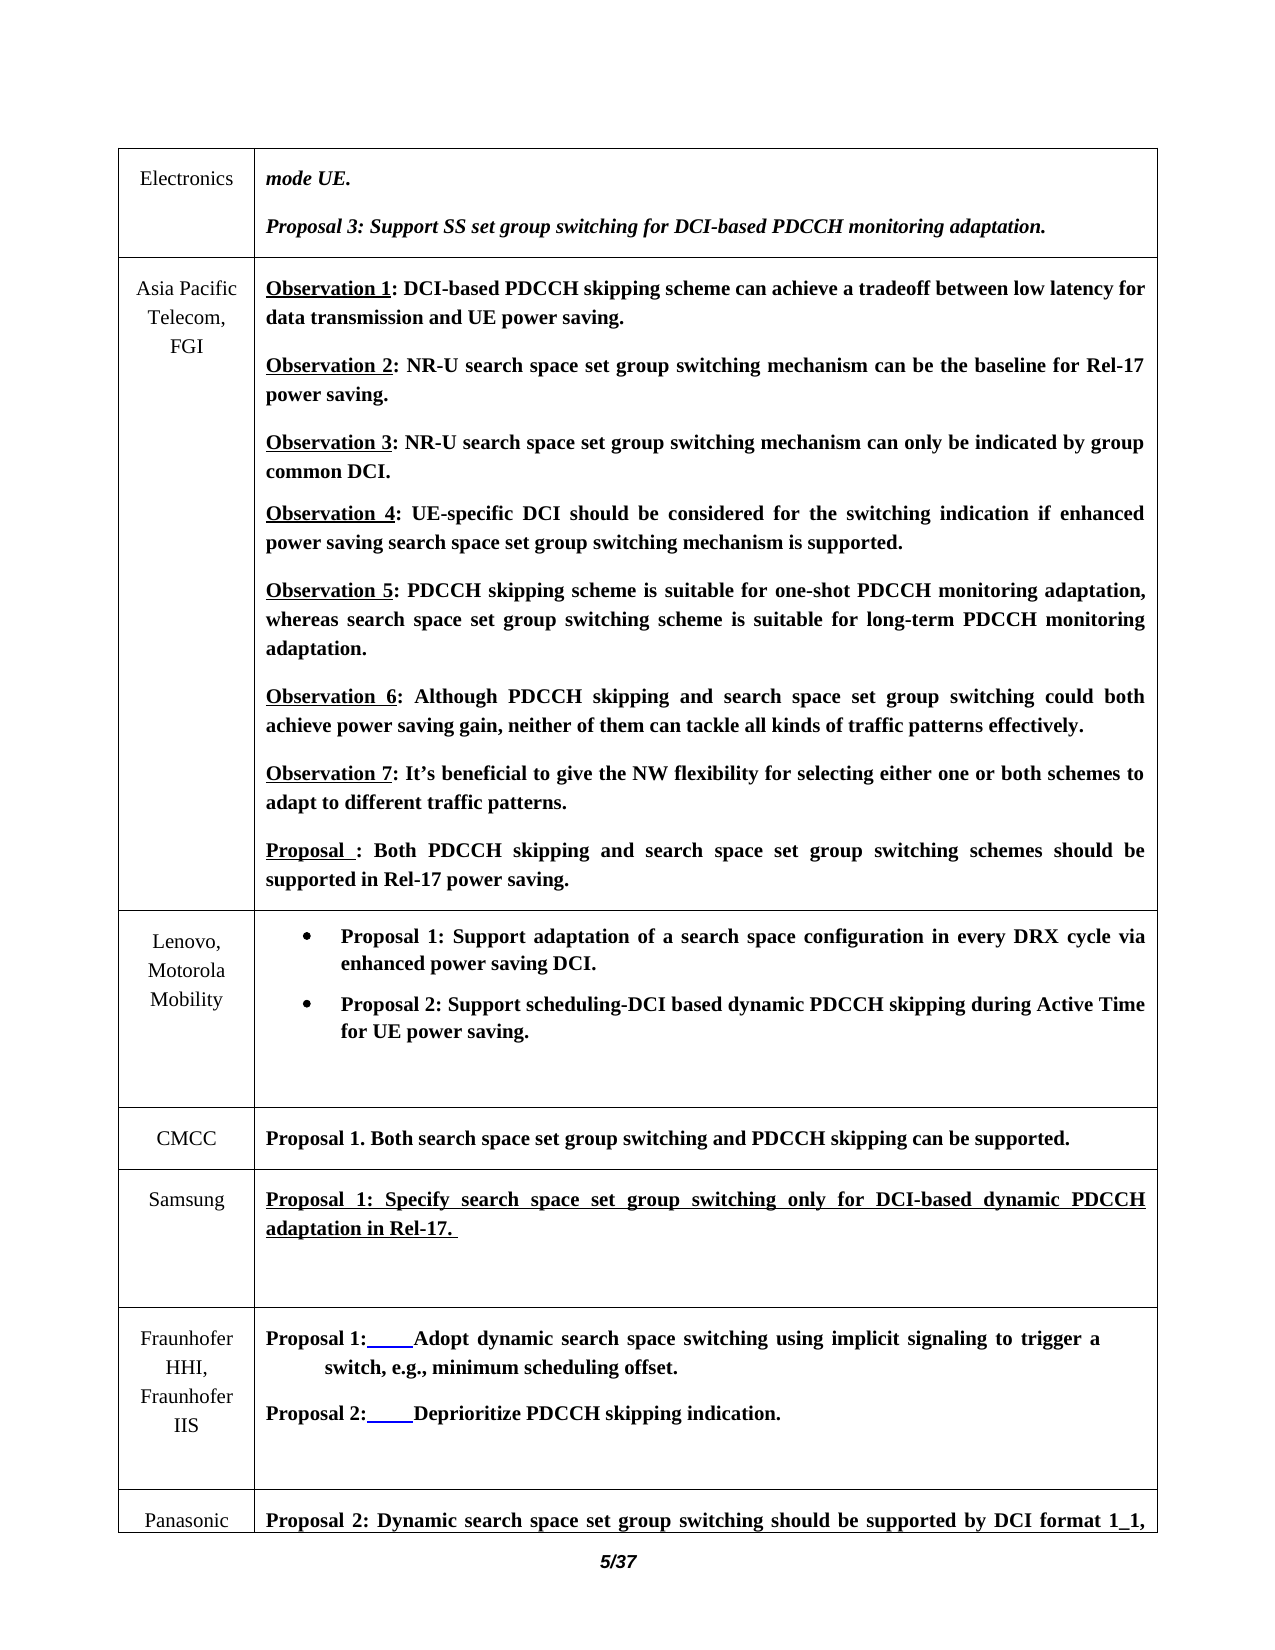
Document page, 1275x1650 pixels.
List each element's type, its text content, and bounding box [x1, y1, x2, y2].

table_cell Proposal 1: Support adaptation of a search space configuration in every DRX cycle via enhanced power saving DCI. Proposal 2: Support scheduling-DCI based dynamic PDCCH skipping during Active Time for UE power saving. [255, 911, 1157, 1107]
table_cell Proposal 1: Adopt dynamic search space switching using implicit signaling to trigger a switch, e.g., minimum scheduling offset. Proposal 2: Deprioritize PDCCH skipping indication. [255, 1308, 1157, 1489]
table_cell Proposal 1: Specify search space set group switching only for DCI-based dynamic PDCCH adaptation in Rel-17. [255, 1170, 1157, 1307]
table_cell CMCC [119, 1108, 254, 1168]
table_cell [255, 1490, 1157, 1532]
table_cell LG Electronics [119, 149, 254, 257]
table_cell Asia Pacific Telecom, FGI [119, 258, 254, 910]
table_cell Samsung [119, 1170, 254, 1307]
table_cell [255, 149, 1157, 257]
table_cell Panasonic [119, 1490, 254, 1532]
table_cell Fraunhofer HHI, Fraunhofer IIS [119, 1308, 254, 1489]
table_cell Lenovo, Motorola Mobility [119, 911, 254, 1107]
table_cell Observation 1: DCI-based PDCCH skipping scheme can achieve a tradeoff between low latency for data transmission and UE power saving. Observation 2: NR-U search space set group switching mechanism can be the baseline for Rel-17 power saving. Observation 3: NR-U search space set group switching mechanism can only be indicated by group common DCI. Observation 4: UE-specific DCI should be considered for the switching indication if enhanced power saving search space set group switching mechanism is supported. Observation 5: PDCCH skipping scheme is suitable for one-shot PDCCH monitoring adaptation, whereas search space set group switching scheme is suitable for long-term PDCCH monitoring adaptation. Observation 6: Although PDCCH skipping and search space set group switching could both achieve power saving gain, neither of them can tackle all kinds of traffic patterns effectively. Observation 7: It’s beneficial to give the NW flexibility for selecting either one or both schemes to adapt to different traffic patterns. Proposal : Both PDCCH skipping and search space set group switching schemes should be supported in Rel-17 power saving. [255, 258, 1157, 910]
table_cell Proposal 1. Both search space set group switching and PDCCH skipping can be supported. [255, 1108, 1157, 1168]
